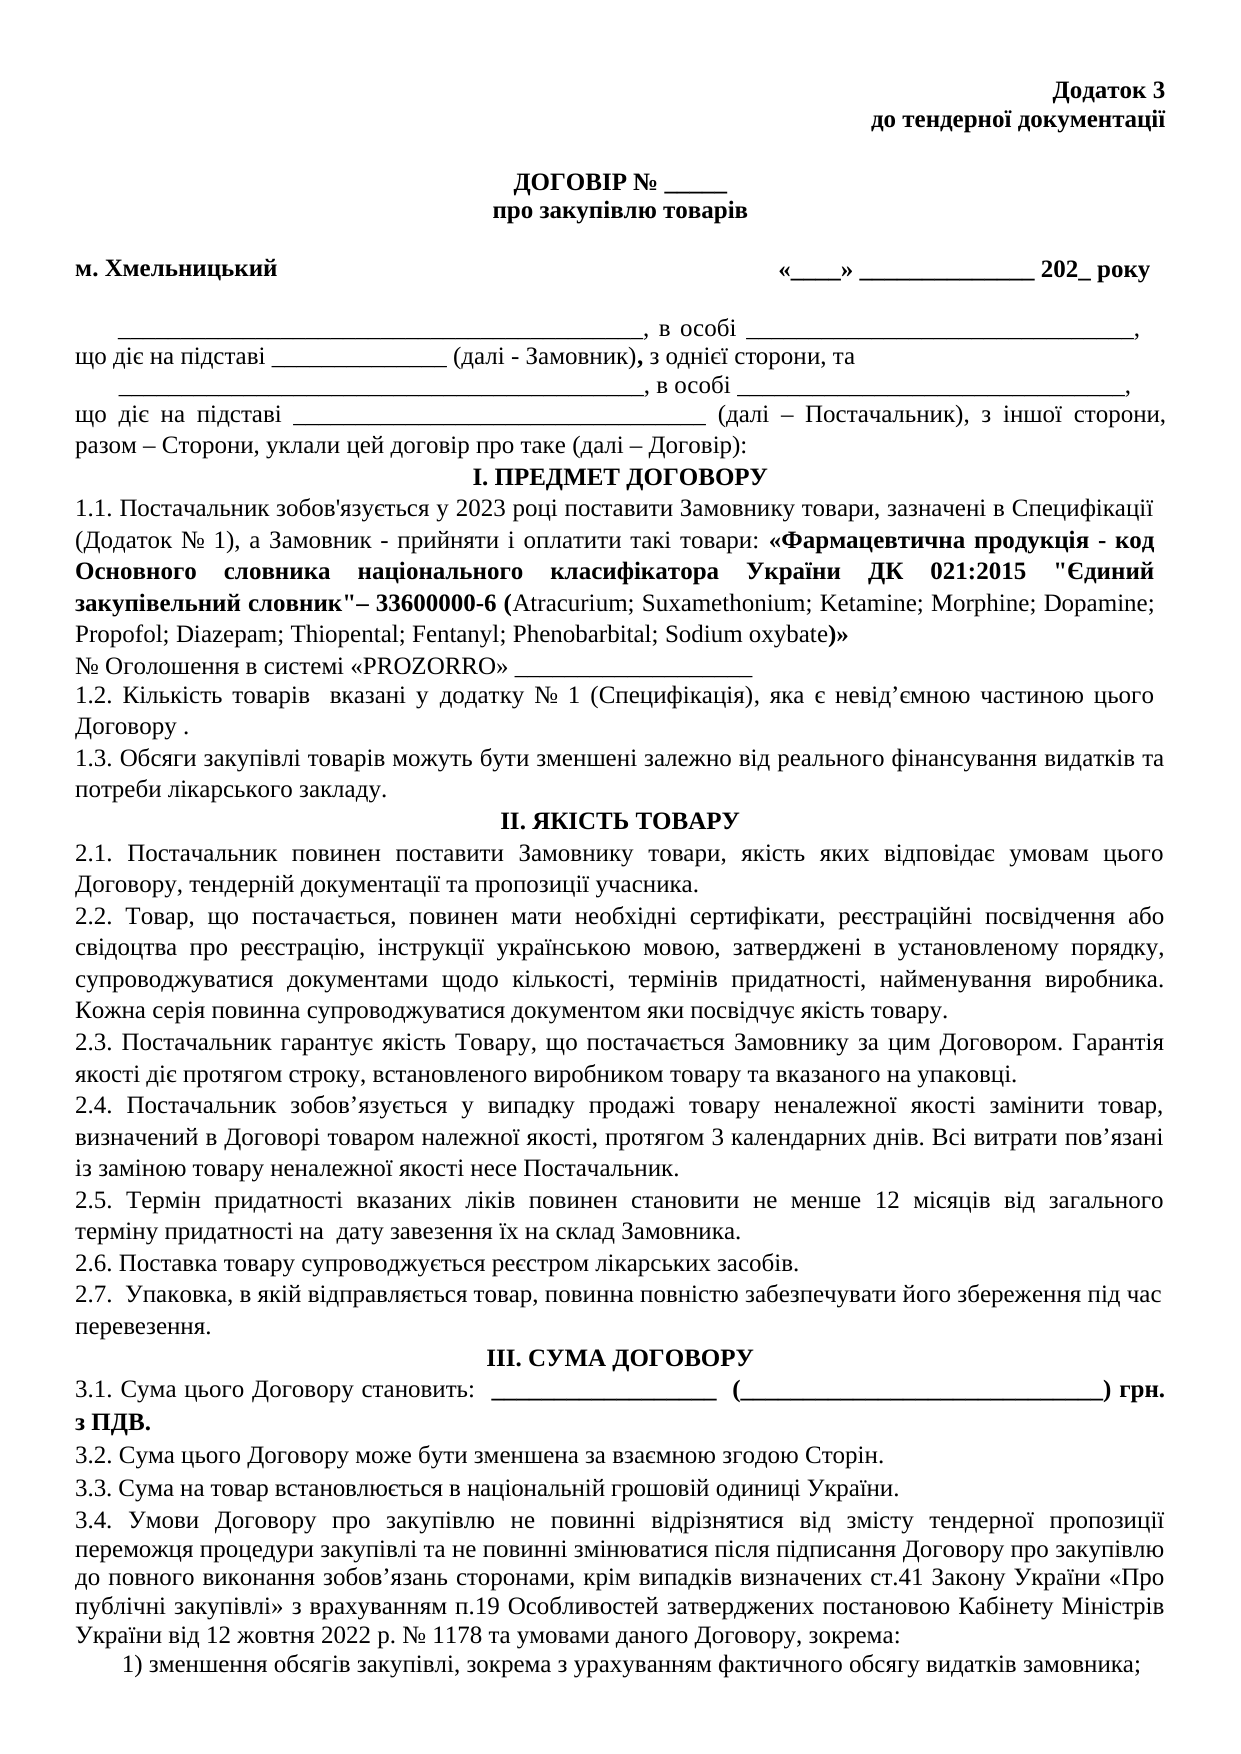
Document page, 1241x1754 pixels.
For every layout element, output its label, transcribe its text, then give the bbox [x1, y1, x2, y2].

text 3.1. Сума цього Договору становить: __________________ (_____________________________) грн. з ПДВ. [75, 1374, 1165, 1436]
text 1.1. Постачальник зобов'язується у 2023 році поставити Замовнику товари, зазначені в Специфікації (Додаток № 1), а Замовник - прийняти і оплатити такі товари: «Фармацевтична продукція - код Основного словника національного класифікатора України ДК 021:2015 "Єдиний закупівельний словник"– 33600000-6 (Atracurium; Suxamethonium; Ketamine; Morphine; Dopamine; Propofol; Diazepam; Thiopental; Fentanyl; Phenobarbital; Sodium oxybate)» [75, 493, 1155, 648]
table_cell __________________________________________, в особі _______________________________, що діє на підставі ______________ (далі - Замовник), з однієї сторони, та __________________________________________, в особі _______________________________, що діє на підставі _________________________________ (далі – Постачальник), з іншої сторони, разом – Сторони, уклали цей договір про таке (далі – Договір): [75, 285, 1168, 462]
text 3.2. Сума цього Договору може бути зменшена за взаємною згодою Сторін. [75, 1440, 1165, 1469]
text 1.2. Кількість товарів вказані у додатку № 1 (Специфікація), яка є невід’ємною частиною цього Договору . [75, 680, 1155, 740]
text II. ЯКІСТЬ ТОВАРУ [75, 806, 1165, 835]
text 1.3. Обсяги закупівлі товарів можуть бути зменшені залежно від реального фінансування видатків та потреби лікарського закладу. [75, 743, 1165, 803]
text III. СУМА ДОГОВОРУ [75, 1343, 1165, 1371]
text 3.4. Умови Договору про закупівлю не повинні відрізнятися від змісту тендерної пропозиції переможця процедури закупівлі та не повинні змінюватися після підписання Договору про закупівлю до повного виконання зобов’язань сторонами, крім випадків визначених ст.41 Закону України «Про публічні закупівлі» з врахуванням п.19 Особливостей затверджених постановою Кабінету Міністрів України від 12 жовтня 2022 р. № 1178 та умовами даного Договору, зокрема: [75, 1505, 1165, 1649]
text 2.4. Постачальник зобов’язується у випадку продажі товару неналежної якості замінити товар, визначений в Договорі товаром належної якості, протягом 3 календарних днів. Всі витрати пов’язані із заміною товару неналежної якості несе Постачальник. [75, 1090, 1165, 1182]
table_header м. Хмельницький [75, 253, 622, 284]
text 1) зменшення обсягів закупівлі, зокрема з урахуванням фактичного обсягу видатків замовника; [75, 1649, 1165, 1677]
text 3.3. Сума на товар встановлюється в національній грошовій одиниці України. [75, 1473, 1152, 1502]
text 2.2. Товар, що постачається, повинен мати необхідні сертифікати, реєстраційні посвідчення або свідоцтва про реєстрацію, інструкції українською мовою, затверджені в установленому порядку, супроводжуватися документами щодо кількості, термінів придатності, найменування виробника. Кожна серія повинна супроводжуватися документом яки посвідчує якість товару. [75, 901, 1165, 1024]
text Додаток 3 [75, 75, 1165, 104]
text про закупівлю товарів [75, 196, 1165, 224]
text 2.1. Постачальник повинен поставити Замовнику товари, якість яких відповідає умовам цього Договору, тендерній документації та пропозиції учасника. [75, 838, 1165, 898]
text 2.5. Термін придатності вказаних ліків повинен становити не менше 12 місяців від загального терміну придатності на дату завезення їх на склад Замовника. [75, 1185, 1165, 1245]
text ДОГОВІР № _____ [75, 167, 1165, 196]
text І. ПРЕДМЕТ ДОГОВОРУ [134, 462, 1106, 491]
table_header «____» ______________ 202_ року [622, 253, 1168, 284]
text до тендерної документації [754, 104, 1165, 132]
text 2.3. Постачальник гарантує якість Товару, що постачається Замовнику за цим Договором. Гарантія якості діє протягом строку, встановленого виробником товару та вказаного на упаковці. [75, 1027, 1165, 1087]
text № Оголошення в системі «PROZORRO» ___________________ [75, 651, 1165, 680]
text 2.7. Упаковка, в якій відправляється товар, повинна повністю забезпечувати його збереження під час перевезення. [75, 1279, 1165, 1340]
text 2.6. Поставка товару супроводжується реєстром лікарських засобів. [75, 1248, 1165, 1277]
